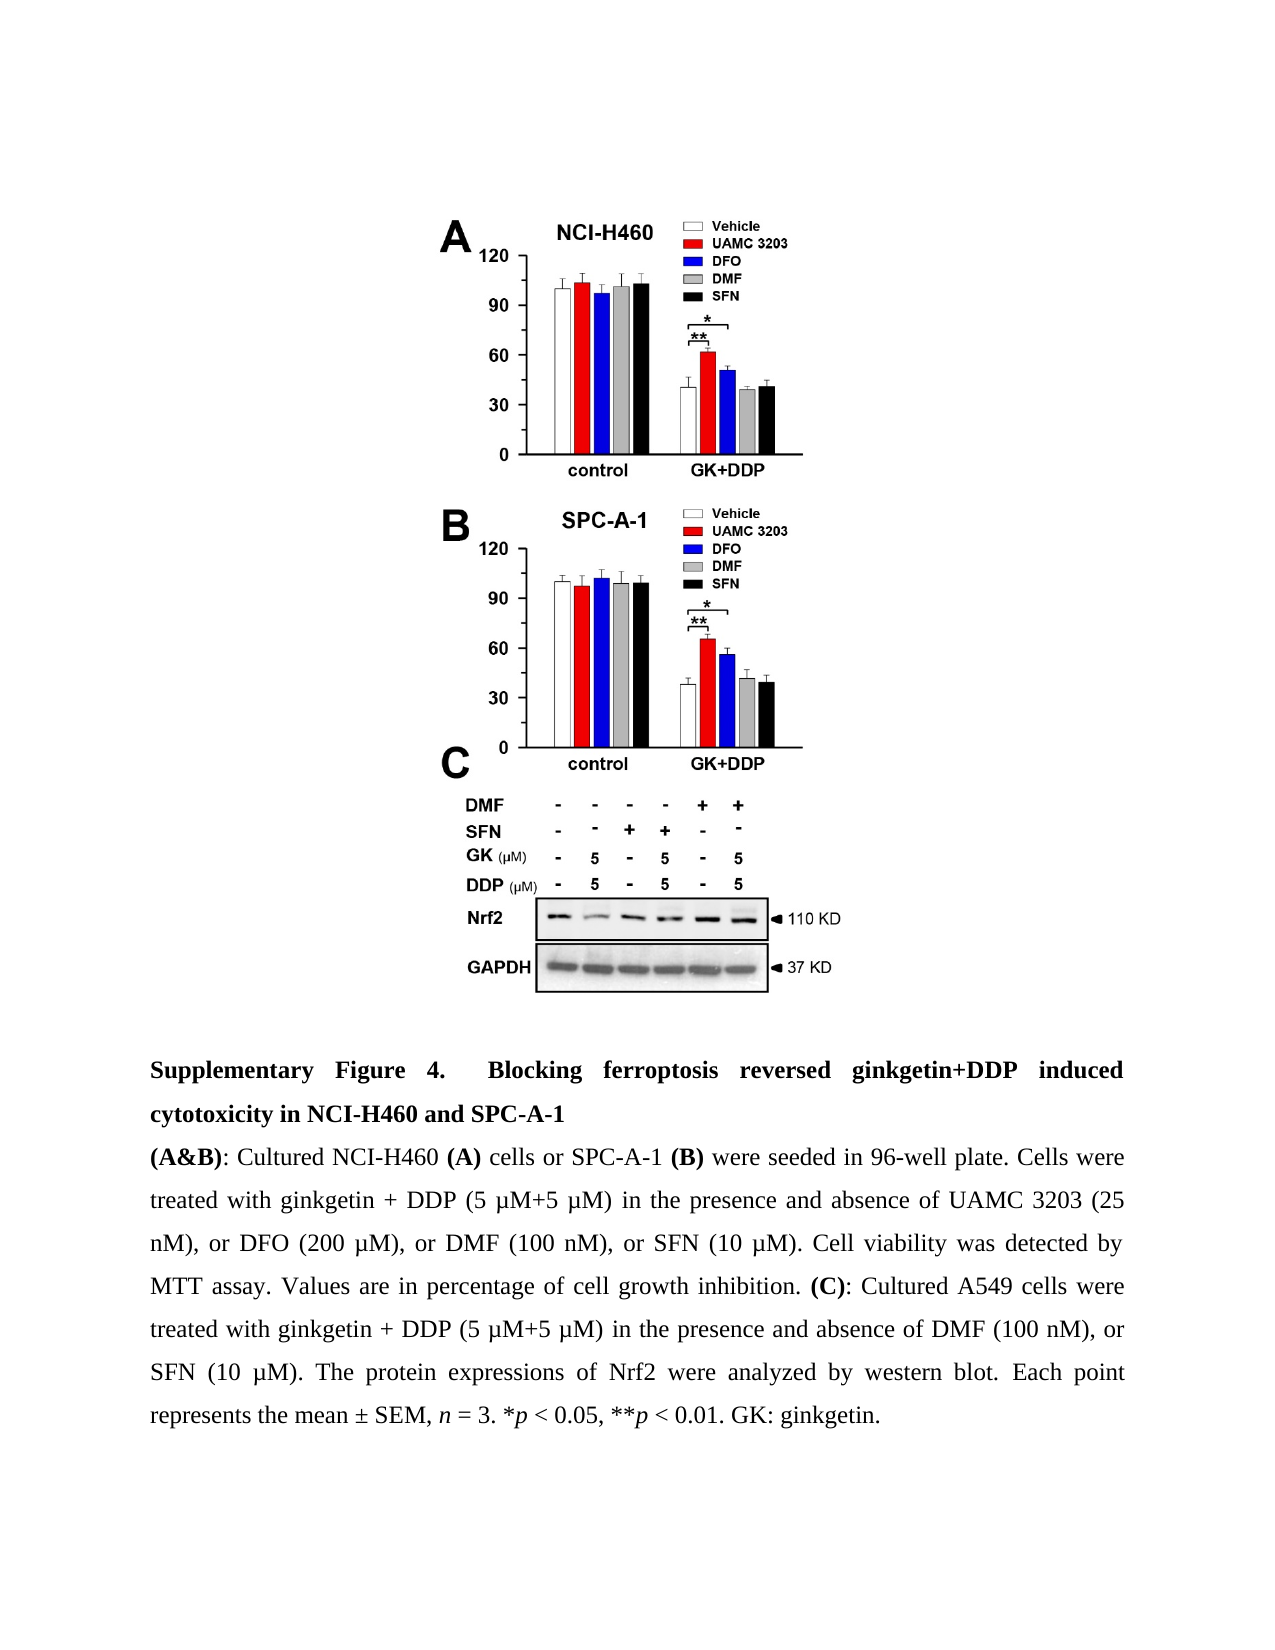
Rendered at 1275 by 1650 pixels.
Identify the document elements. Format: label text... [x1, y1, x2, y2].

text (A&B): Cultured NCI-H460 (A) cells or SPC-A-1 (B) were seeded in 96-well plate. Cells were treated with ginkgetin + DDP (5 µM+5 µM) in the presence and absence of UAMC 3203 (25 nM), or DFO (200 µM), or DMF (100 nM), or SFN (10 µM). Cell viability was detected by MTT assay. Values are in percentage of cell growth inhibition. (C): Cultured A549 cells were treated with ginkgetin + DDP (5 µM+5 µM) in the presence and absence of DMF (100 nM), or SFN (10 µM). The protein expressions of Nrf2 were analyzed by western blot. Each point represents the mean ± SEM, n = 3. *p < 0.05, **p < 0.01. GK: ginkgetin. [150, 1142, 1125, 1429]
text Supplementary Figure 4. Blocking ferroptosis reversed ginkgetin+DDP induced cytotoxicity in NCI-H460 and SPC-A-1 [150, 1056, 1125, 1127]
picture [353, 193, 971, 1011]
